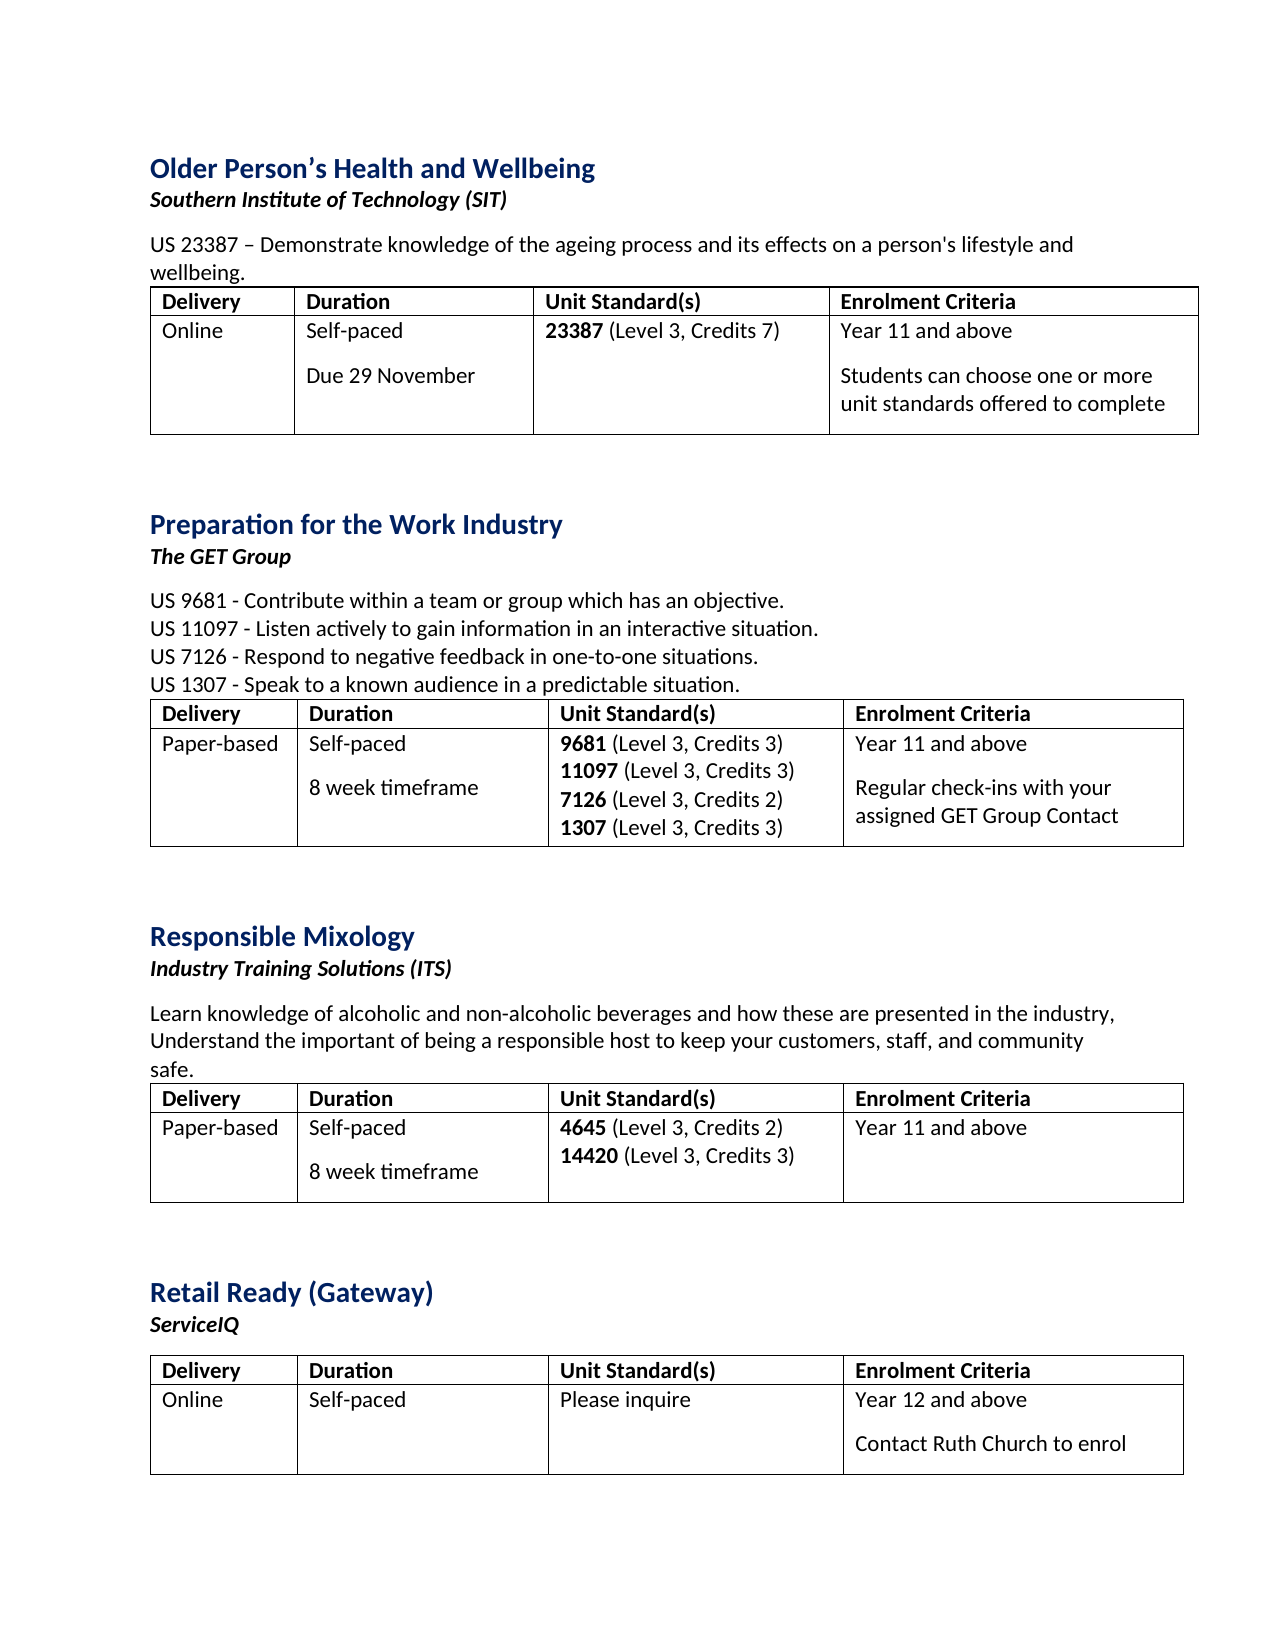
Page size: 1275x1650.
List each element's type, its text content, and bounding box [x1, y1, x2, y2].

table_cell Year 11 and above Regular check-ins with your assigned GET Group Contact [844, 729, 1183, 846]
text The GET Group [150, 542, 1125, 570]
table_header Duration [298, 700, 548, 728]
table_header Delivery [151, 288, 294, 315]
table_cell Self-paced [298, 1385, 548, 1474]
table_cell 23387 (Level 3, Credits 7) [534, 316, 829, 434]
subtitle Responsible Mixology [150, 918, 1125, 954]
table_cell 4645 (Level 3, Credits 2) 14420 (Level 3, Credits 3) [549, 1113, 843, 1202]
subtitle Retail Ready (Gateway) [150, 1274, 1125, 1310]
table_cell Self-paced 8 week timeframe [298, 1113, 548, 1202]
table_cell Self-paced Due 29 November [295, 316, 533, 434]
table_header Duration [295, 288, 533, 315]
table_cell Paper-based [151, 729, 297, 846]
table_header Unit Standard(s) [549, 1084, 843, 1112]
table_header Enrolment Criteria [830, 288, 1198, 315]
table_header Delivery [151, 1084, 297, 1112]
table_header Unit Standard(s) [549, 700, 843, 728]
text US 7126 - Respond to negative feedback in one-to-one situations. [150, 642, 1125, 671]
table_header Unit Standard(s) [534, 288, 829, 315]
text US 1307 - Speak to a known audience in a predictable situation. [150, 671, 1125, 698]
table_cell Year 11 and above [844, 1113, 1183, 1202]
table_cell Year 12 and above Contact Ruth Church to enrol [844, 1385, 1183, 1474]
text US 9681 - Contribute within a team or group which has an objective. [150, 586, 1125, 614]
table_cell Self-paced 8 week timeframe [298, 729, 548, 846]
table_cell Online [151, 1385, 297, 1474]
table_cell 9681 (Level 3, Credits 3) 11097 (Level 3, Credits 3) 7126 (Level 3, Credits 2) 1307 (Level 3, Credits 3) [549, 729, 843, 846]
text ServiceIQ [150, 1310, 1125, 1338]
table_header Duration [298, 1084, 548, 1112]
table_header Duration [298, 1356, 548, 1384]
table_header Delivery [151, 700, 297, 728]
text US 11097 - Listen actively to gain information in an interactive situation. [150, 614, 1125, 642]
table_cell Online [151, 316, 294, 434]
subtitle Older Person’s Health and Wellbeing [150, 150, 1125, 186]
text Learn knowledge of alcoholic and non-alcoholic beverages and how these are presented in the industry, Understand the important of being a responsible host to keep your customers, staff, and community safe. [150, 999, 1125, 1083]
text Industry Training Solutions (ITS) [150, 954, 1125, 982]
table_header Unit Standard(s) [549, 1356, 843, 1384]
table_header Enrolment Criteria [844, 700, 1183, 728]
text Southern Institute of Technology (SIT) [150, 186, 1125, 214]
table_header Enrolment Criteria [844, 1084, 1183, 1112]
table_cell Paper-based [151, 1113, 297, 1202]
text US 23387 – Demonstrate knowledge of the ageing process and its effects on a person's lifestyle and wellbeing. [150, 230, 1125, 286]
table_cell Year 11 and above Students can choose one or more unit standards offered to complete [830, 316, 1198, 434]
table_header Enrolment Criteria [844, 1356, 1183, 1384]
table_cell Please inquire [549, 1385, 843, 1474]
table_header Delivery [151, 1356, 297, 1384]
subtitle Preparation for the Work Industry [150, 506, 1125, 542]
